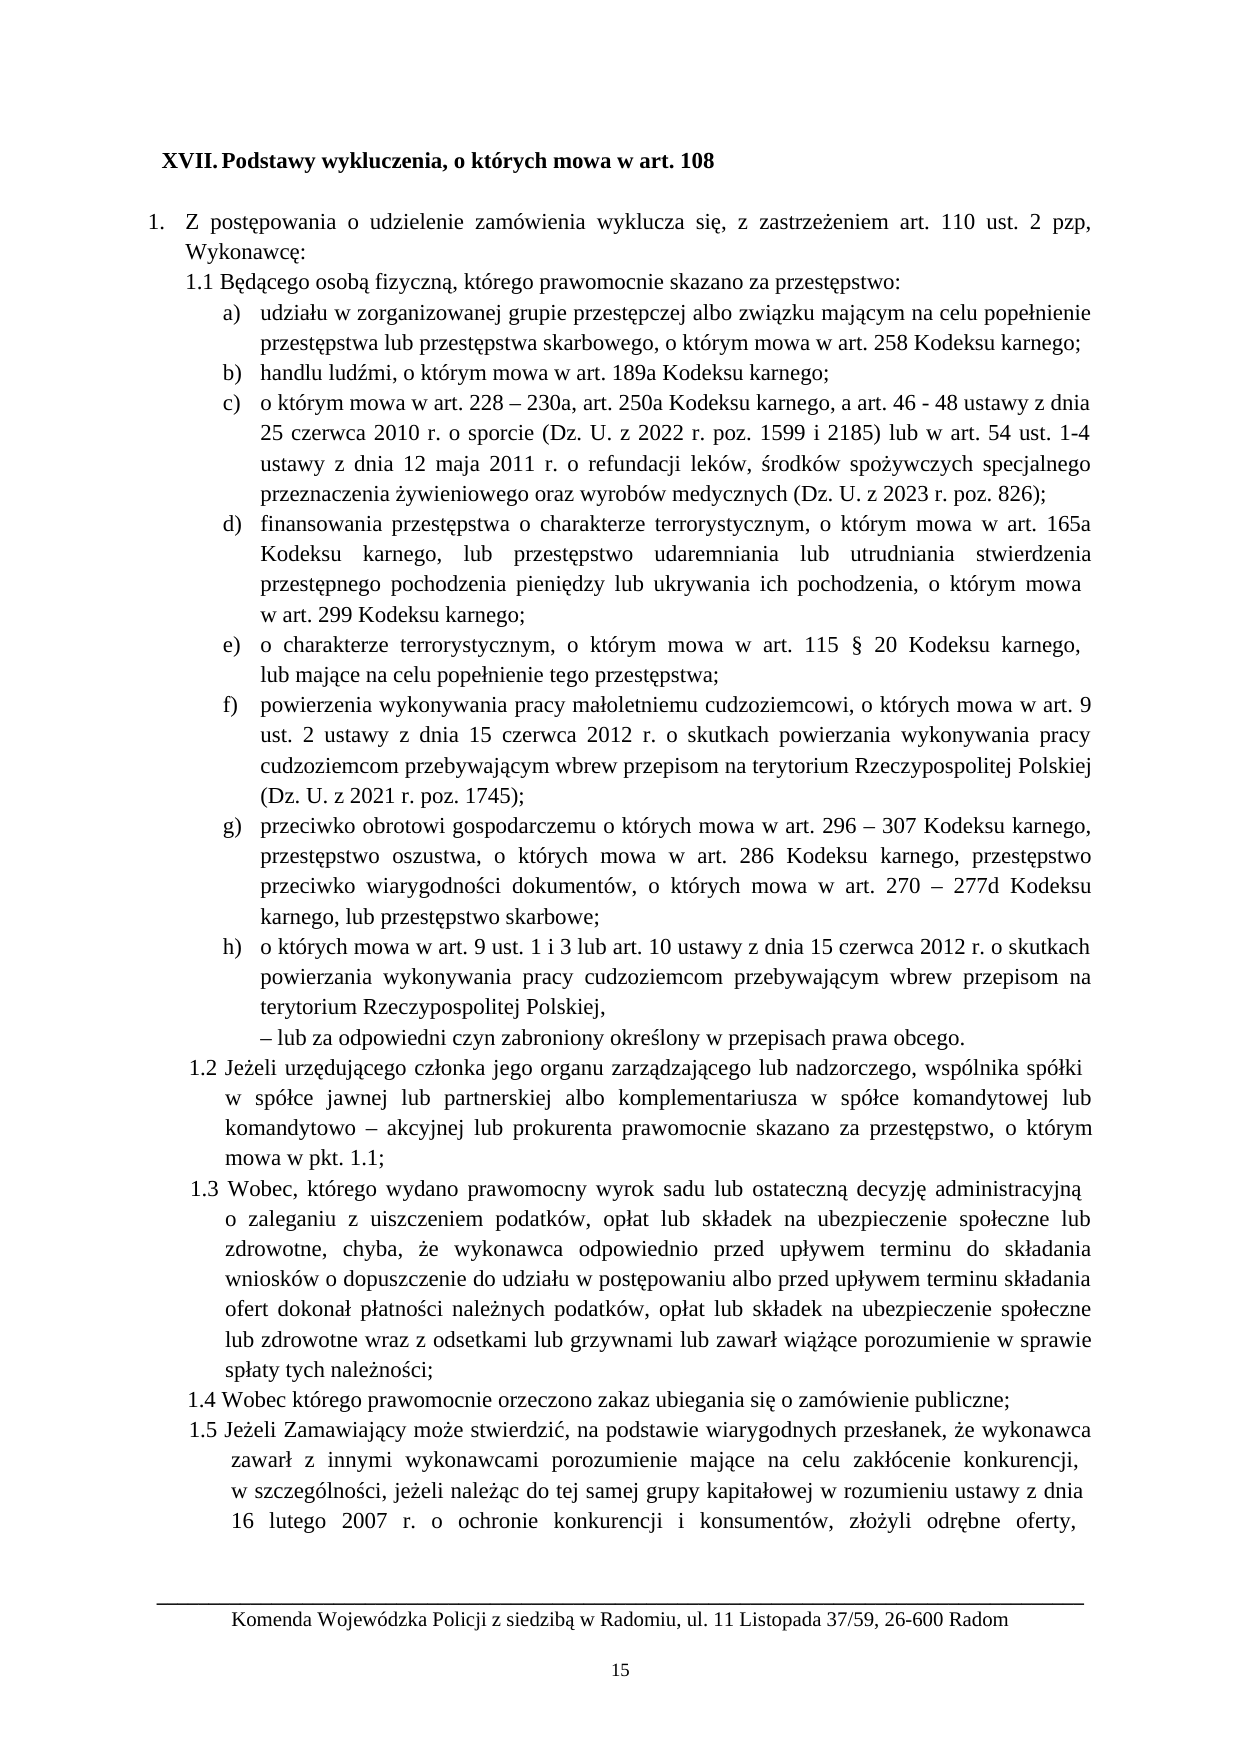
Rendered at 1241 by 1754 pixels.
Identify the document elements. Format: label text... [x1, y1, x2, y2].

text 1.3 Wobec, którego wydano prawomocny wyrok sadu lub ostateczną decyzję administracyjną o zaleganiu z uiszczeniem podatków, opłat lub składek na ubezpieczenie społeczne lub zdrowotne, chyba, że wykonawca odpowiednio przed upływem terminu do składania wniosków o dopuszczenie do udziału w postępowaniu albo przed upływem terminu składania ofert dokonał płatności należnych podatków, opłat lub składek na ubezpieczenie społeczne lub zdrowotne wraz z odsetkami lub grzywnami lub zawarł wiążące porozumienie w sprawie spłaty tych należności; [190, 1175, 1093, 1382]
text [188, 1416, 1093, 1533]
list finansowania przestępstwa o charakterze terrorystycznym, o którym mowa w art. 165a Kodeksu karnego, lub przestępstwo udaremniania lub utrudniania stwierdzenia przestępnego pochodzenia pieniędzy lub ukrywania ich pochodzenia, o którym mowa w art. 299 Kodeksu karnego; [223, 510, 1093, 627]
list Z postępowania o udzielenie zamówienia wyklucza się, z zastrzeżeniem art. 110 ust. 2 pzp, Wykonawcę: [148, 208, 1093, 264]
list powierzenia wykonywania pracy małoletniemu cudzoziemcowi, o których mowa w art. 9 ust. 2 ustawy z dnia 15 czerwca 2012 r. o skutkach powierzania wykonywania pracy cudzoziemcom przebywającym wbrew przepisom na terytorium Rzeczypospolitej Polskiej (Dz. U. z 2021 r. poz. 1745); [223, 691, 1093, 808]
list Podstawy wykluczenia, o których mowa w art. 108 [161, 148, 1093, 174]
list o których mowa w art. 9 ust. 1 i 3 lub art. 10 ustawy z dnia 15 czerwca 2012 r. o skutkach powierzania wykonywania pracy cudzoziemcom przebywającym wbrew przepisom na terytorium Rzeczypospolitej Polskiej, [223, 933, 1093, 1020]
list przeciwko obrotowi gospodarczemu o których mowa w art. 296 – 307 Kodeksu karnego, przestępstwo oszustwa, o których mowa w art. 286 Kodeksu karnego, przestępstwo przeciwko wiarygodności dokumentów, o których mowa w art. 270 – 277d Kodeksu karnego, lub przestępstwo skarbowe; [223, 812, 1093, 929]
text 1.2 Jeżeli urzędującego członka jego organu zarządzającego lub nadzorczego, wspólnika spółki w spółce jawnej lub partnerskiej albo komplementariusza w spółce komandytowej lub komandytowo – akcyjnej lub prokurenta prawomocnie skazano za przestępstwo, o którym mowa w pkt. 1.1; [188, 1054, 1093, 1171]
list o charakterze terrorystycznym, o którym mowa w art. 115 § 20 Kodeksu karnego, lub mające na celu popełnienie tego przestępstwa; [223, 631, 1093, 687]
text 1.4 Wobec którego prawomocnie orzeczono zakaz ubiegania się o zamówienie publiczne; [187, 1386, 1093, 1412]
text 1.1 Będącego osobą fizyczną, którego prawomocnie skazano za przestępstwo: [185, 268, 1093, 295]
list udziału w zorganizowanej grupie przestępczej albo związku mającym na celu popełnienie przestępstwa lub przestępstwa skarbowego, o którym mowa w art. 258 Kodeksu karnego; [223, 299, 1093, 355]
list – lub za odpowiedni czyn zabroniony określony w przepisach prawa obcego. [260, 1024, 1093, 1050]
list o którym mowa w art. 228 – 230a, art. 250a Kodeksu karnego, a art. 46 - 48 ustawy z dnia 25 czerwca 2010 r. o sporcie (Dz. U. z 2022 r. poz. 1599 i 2185) lub w art. 54 ust. 1-4 ustawy z dnia 12 maja 2011 r. o refundacji leków, środków spożywczych specjalnego przeznaczenia żywieniowego oraz wyrobów medycznych (Dz. U. z 2023 r. poz. 826); [223, 389, 1093, 506]
list handlu ludźmi, o którym mowa w art. 189a Kodeksu karnego; [223, 359, 1093, 385]
